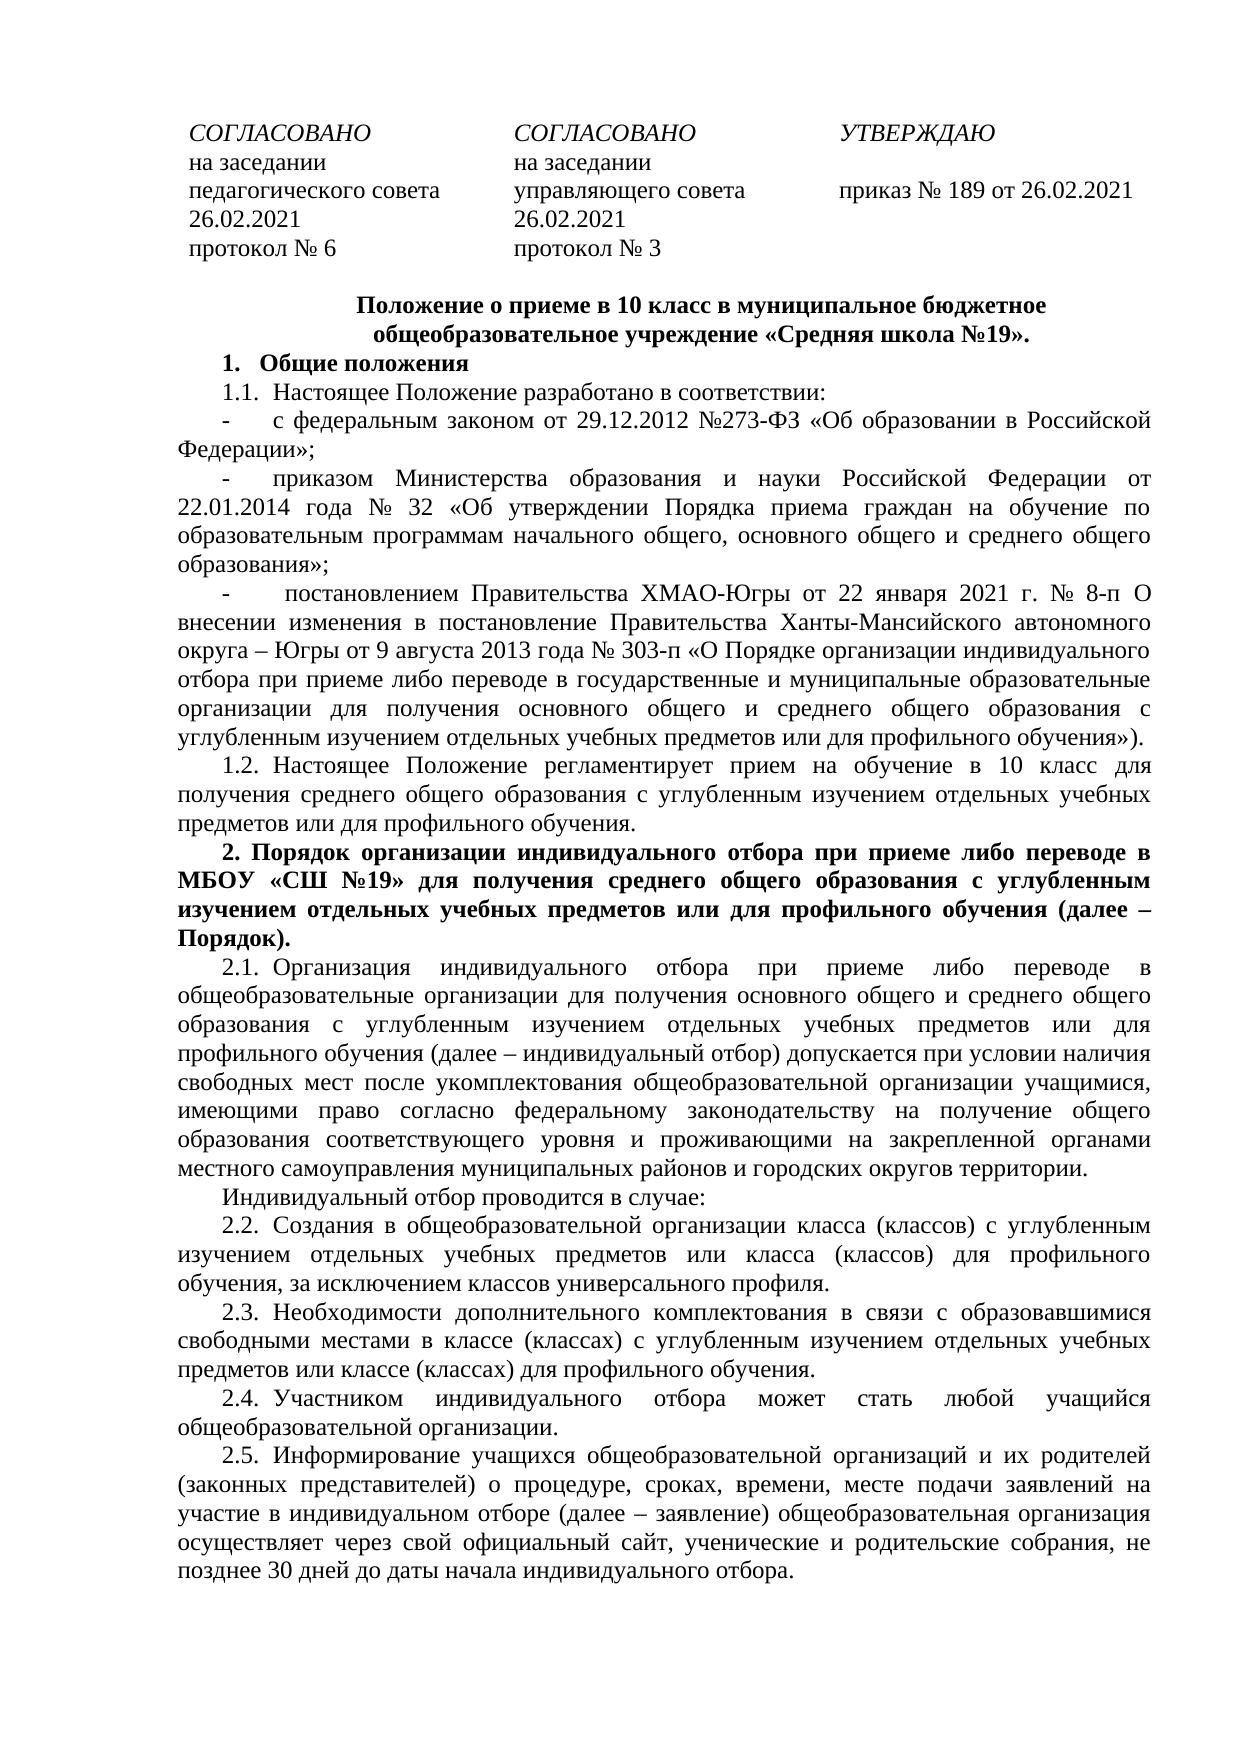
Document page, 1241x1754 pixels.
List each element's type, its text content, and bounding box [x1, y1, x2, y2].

table_header УТВЕРЖДАЮ приказ № 189 от 26.02.2021 [828, 118, 1152, 262]
list Создания в общеобразовательной организации класса (классов) с углубленным изучением отдельных учебных предметов или класса (классов) для профильного обучения, за исключением классов универсального профиля. [177, 1211, 1152, 1297]
list Участником индивидуального отбора может стать любой учащийся общеобразовательной организации. [177, 1383, 1152, 1441]
table_header СОГЛАСОВАНО на заседании управляющего совета 26.02.2021 протокол № 3 [502, 118, 828, 262]
text общеобразовательное учреждение «Средняя школа №19». [177, 319, 1152, 348]
list Необходимости дополнительного комплектования в связи с образовавшимися свободными местами в классе (классах) с углубленным изучением отдельных учебных предметов или классе (классах) для профильного обучения. [177, 1297, 1152, 1383]
list постановлением Правительства ХМАО-Югры от 22 января 2021 г. № 8-п О внесении изменения в постановление Правительства Ханты-Мансийского автономного округа – Югры от 9 августа 2013 года № 303-п «О Порядке организации индивидуального отбора при приеме либо переводе в государственные и муниципальные образовательные организации для получения основного общего и среднего общего образования с углубленным изучением отдельных учебных предметов или для профильного обучения»). [177, 578, 1152, 751]
table_header СОГЛАСОВАНО на заседании педагогического совета 26.02.2021 протокол № 6 [177, 118, 502, 262]
list Организация индивидуального отбора при приеме либо переводе в общеобразовательные организации для получения основного общего и среднего общего образования с углубленным изучением отдельных учебных предметов или для профильного обучения (далее – индивидуальный отбор) допускается при условии наличия свободных мест после укомплектования общеобразовательной организации учащимися, имеющими право согласно федеральному законодательству на получение общего образования соответствующего уровня и проживающими на закрепленной органами местного самоуправления муниципальных районов и городских округов территории. [177, 952, 1152, 1182]
text Индивидуальный отбор проводится в случае: [222, 1182, 1152, 1211]
list Настоящее Положение разработано в соответствии: [222, 377, 1152, 406]
list Общие положения [222, 348, 1152, 377]
list Настоящее Положение регламентирует прием на обучение в 10 класс для получения среднего общего образования с углубленным изучением отдельных учебных предметов или для профильного обучения. [177, 751, 1152, 837]
list Информирование учащихся общеобразовательной организаций и их родителей (законных представителей) о процедуре, сроках, времени, месте подачи заявлений на участие в индивидуальном отборе (далее – заявление) общеобразовательная организация осуществляет через свой официальный сайт, ученические и родительские собрания, не позднее 30 дней до даты начала индивидуального отбора. [177, 1441, 1152, 1584]
list с федеральным законом от 29.12.2012 №273-ФЗ «Об образовании в Российской Федерации»; [177, 406, 1152, 463]
text Положение о приеме в 10 класс в муниципальное бюджетное [177, 291, 1152, 319]
list приказом Министерства образования и науки Российской Федерации от 22.01.2014 года № 32 «Об утверждении Порядка приема граждан на обучение по образовательным программам начального общего, основного общего и среднего общего образования»; [177, 463, 1152, 578]
list Порядок организации индивидуального отбора при приеме либо переводе в МБОУ «СШ №19» для получения среднего общего образования с углубленным изучением отдельных учебных предметов или для профильного обучения (далее – Порядок). [177, 837, 1152, 952]
